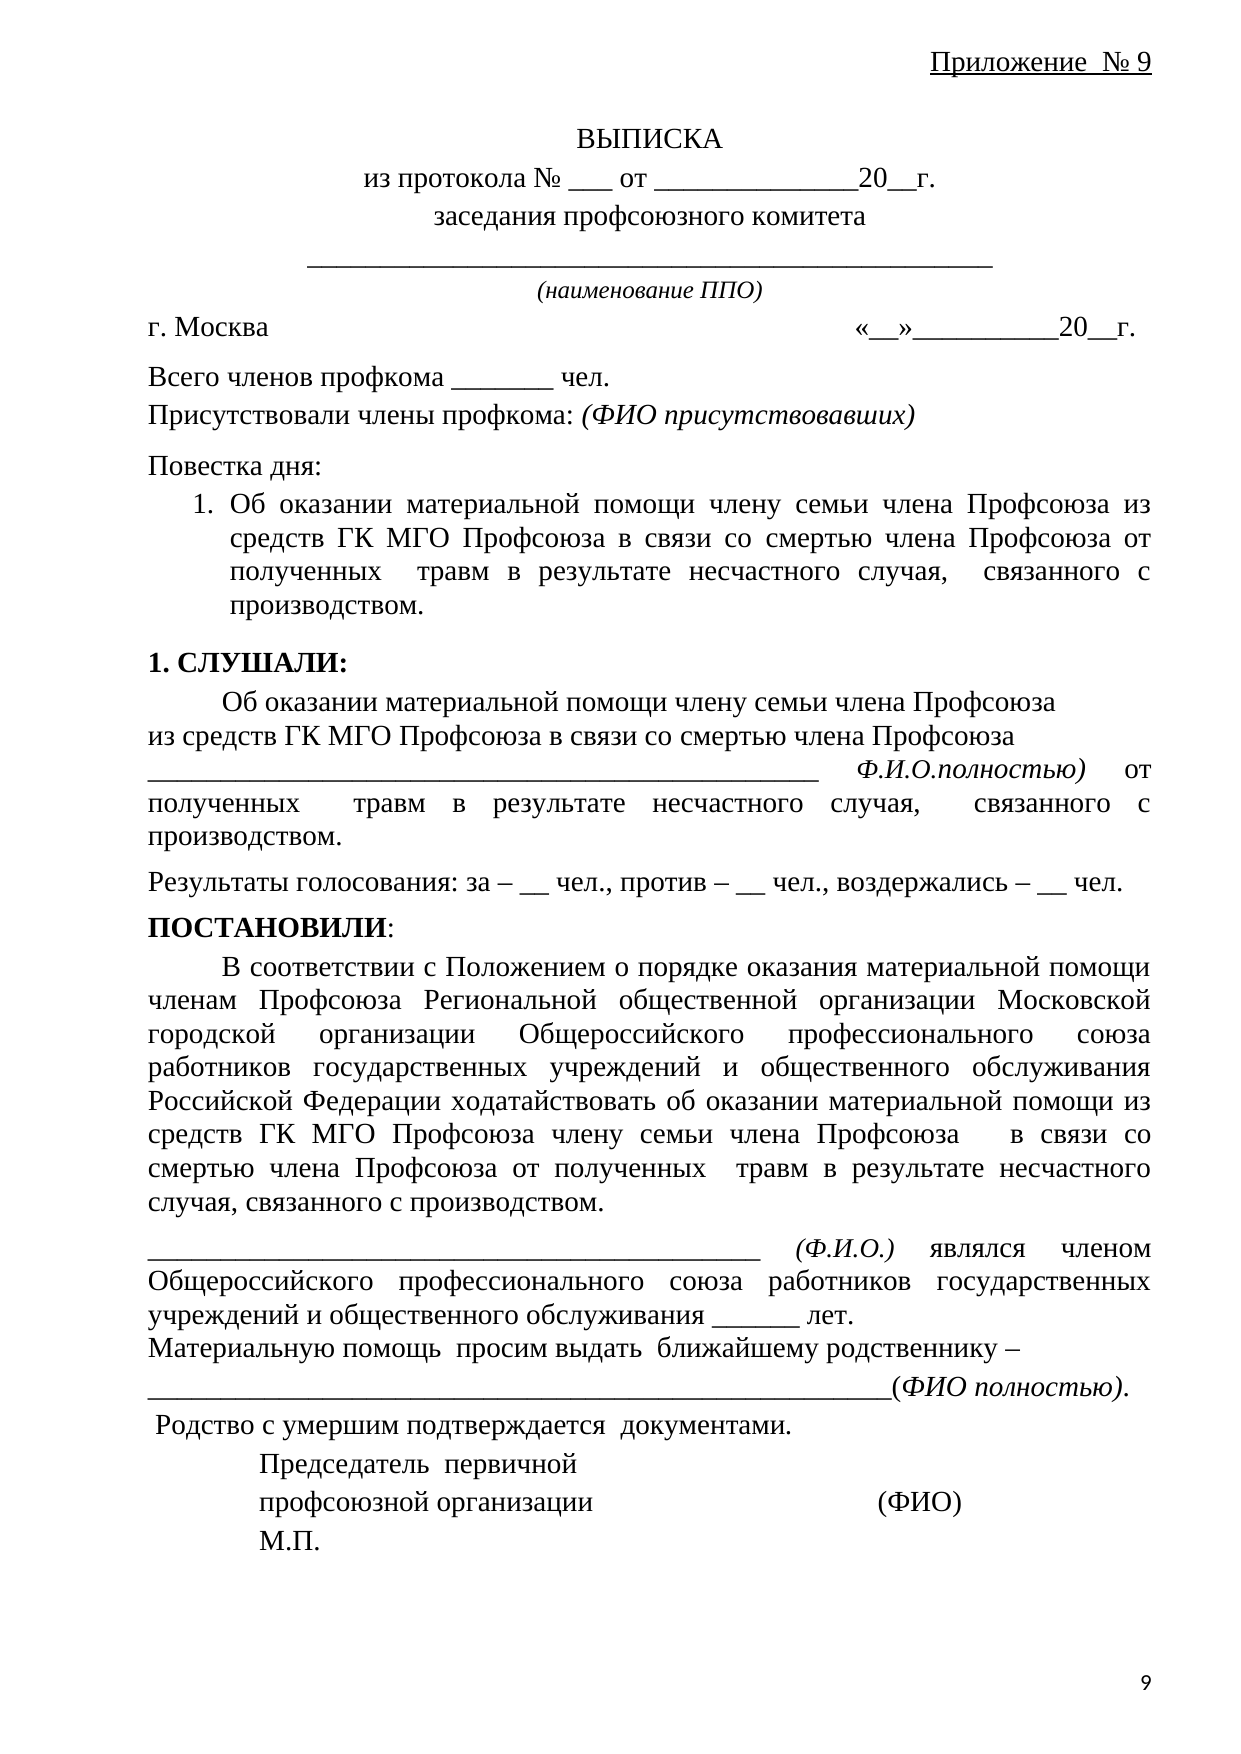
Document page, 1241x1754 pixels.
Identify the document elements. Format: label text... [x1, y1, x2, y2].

text г. Москва «__»__________20__г. [148, 309, 1152, 342]
text Об оказании материальной помощи члену семьи члена Профсоюза [148, 684, 1152, 718]
text Родство с умершим подтверждается документами. [148, 1407, 1152, 1441]
text Материальную помощь просим выдать ближайшему родственнику – [148, 1330, 1152, 1364]
text В соответствии с Положением о порядке оказания материальной помощи членам Профсоюза Региональной общественной организации Московской городской организации Общероссийского профессионального союза работников государственных учреждений и общественного обслуживания Российской Федерации ходатайствовать об оказании материальной помощи из средств ГК МГО Профсоюза члену семьи члена Профсоюза в связи со смертью члена Профсоюза от полученных травм в результате несчастного случая, связанного с производством. [148, 949, 1152, 1217]
text ПОСТАНОВИЛИ: [148, 910, 1152, 944]
list ВЫПИСКА [148, 121, 1152, 155]
text Повестка дня: [148, 448, 1152, 481]
list из протокола № ___ от ______________20__г. [148, 160, 1152, 193]
list _______________________________________________ [148, 237, 1152, 271]
text Результаты голосования: за – __ чел., против – __ чел., воздержались – __ чел. [148, 864, 1152, 898]
text Присутствовали члены профкома: (ФИО присутствовавших) [148, 397, 1152, 431]
list Председатель первичной [259, 1446, 1152, 1479]
text Всего членов профкома _______ чел. [148, 359, 1152, 392]
text 1. СЛУШАЛИ: [148, 646, 1152, 679]
list профсоюзной организации (ФИО) [259, 1484, 1152, 1518]
list (наименование ППО) [148, 276, 1152, 304]
text ______________________________________________ Ф.И.О.полностью) от полученных травм в результате несчастного случая, связанного с производством. [148, 751, 1152, 852]
text из средств ГК МГО Профсоюза в связи со смертью члена Профсоюза [148, 718, 1152, 751]
list М.П. [259, 1523, 1152, 1557]
list __________________________________________ (Ф.И.О.) являлся членом Общероссийского профессионального союза работников государственных учреждений и общественного обслуживания ______ лет. [148, 1230, 1152, 1330]
list Об оказании материальной помощи члену семьи члена Профсоюза из средств ГК МГО Профсоюза в связи со смертью члена Профсоюза от полученных травм в результате несчастного случая, связанного с производством. [192, 486, 1152, 621]
list Приложение № 9 [222, 44, 1152, 78]
list заседания профсоюзного комитета [148, 198, 1152, 232]
text ___________________________________________________(ФИО полностью). [148, 1369, 1152, 1402]
